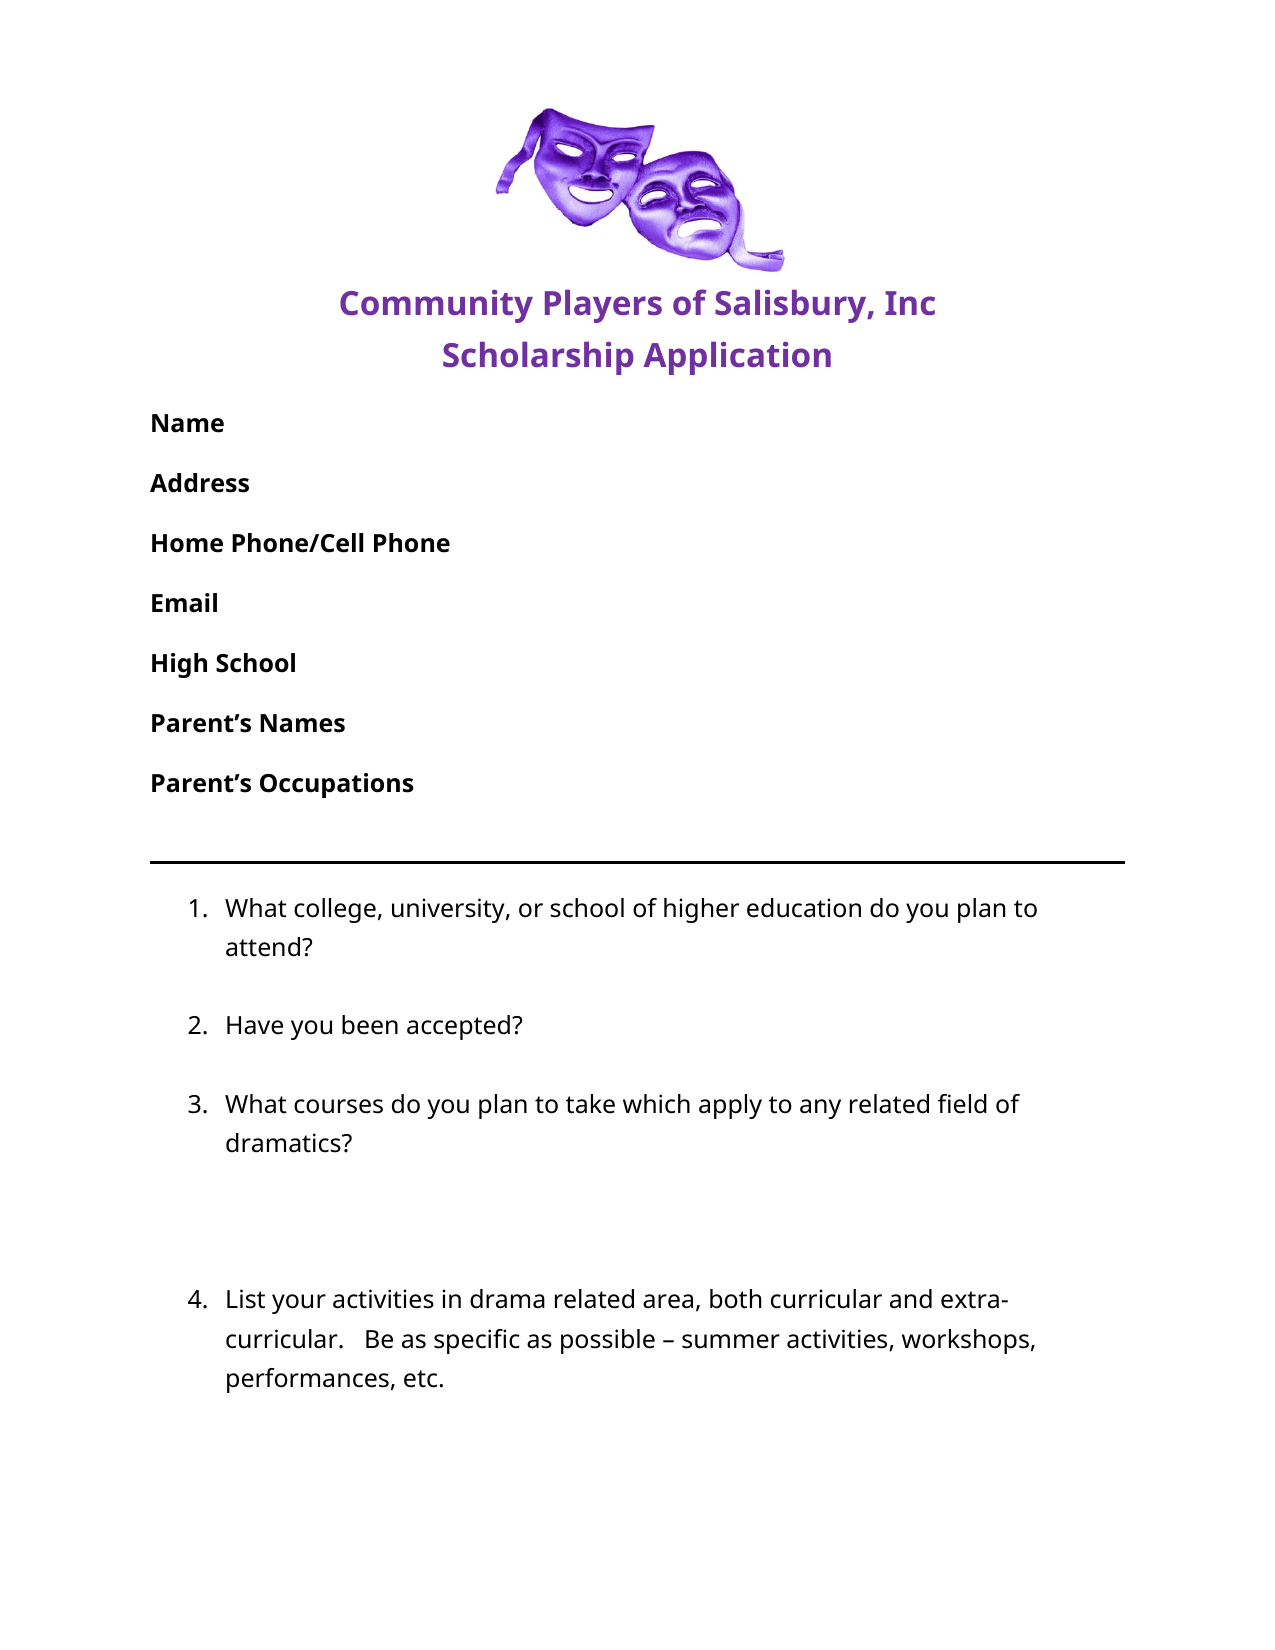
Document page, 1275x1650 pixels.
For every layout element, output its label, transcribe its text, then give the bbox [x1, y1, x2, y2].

list What college, university, or school of higher education do you plan to attend? [187, 890, 1125, 964]
text Scholarship Application [150, 332, 1125, 378]
text Community Players of Salisbury, Inc [150, 280, 1125, 325]
text Address [150, 465, 1125, 499]
text Parent’s Occupations [150, 765, 1125, 799]
picture [487, 105, 788, 276]
text High School [150, 645, 1125, 679]
list List your activities in drama related area, both curricular and extra-curricular. Be as specific as possible – summer activities, workshops, performances, etc. [187, 1282, 1125, 1394]
text Name [150, 405, 1125, 439]
text Parent’s Names [150, 705, 1125, 739]
list What courses do you plan to take which apply to any related field of dramatics? [187, 1086, 1125, 1159]
list Have you been accepted? [187, 1008, 1125, 1042]
text Home Phone/Cell Phone [150, 525, 1125, 559]
text Email [150, 585, 1125, 619]
